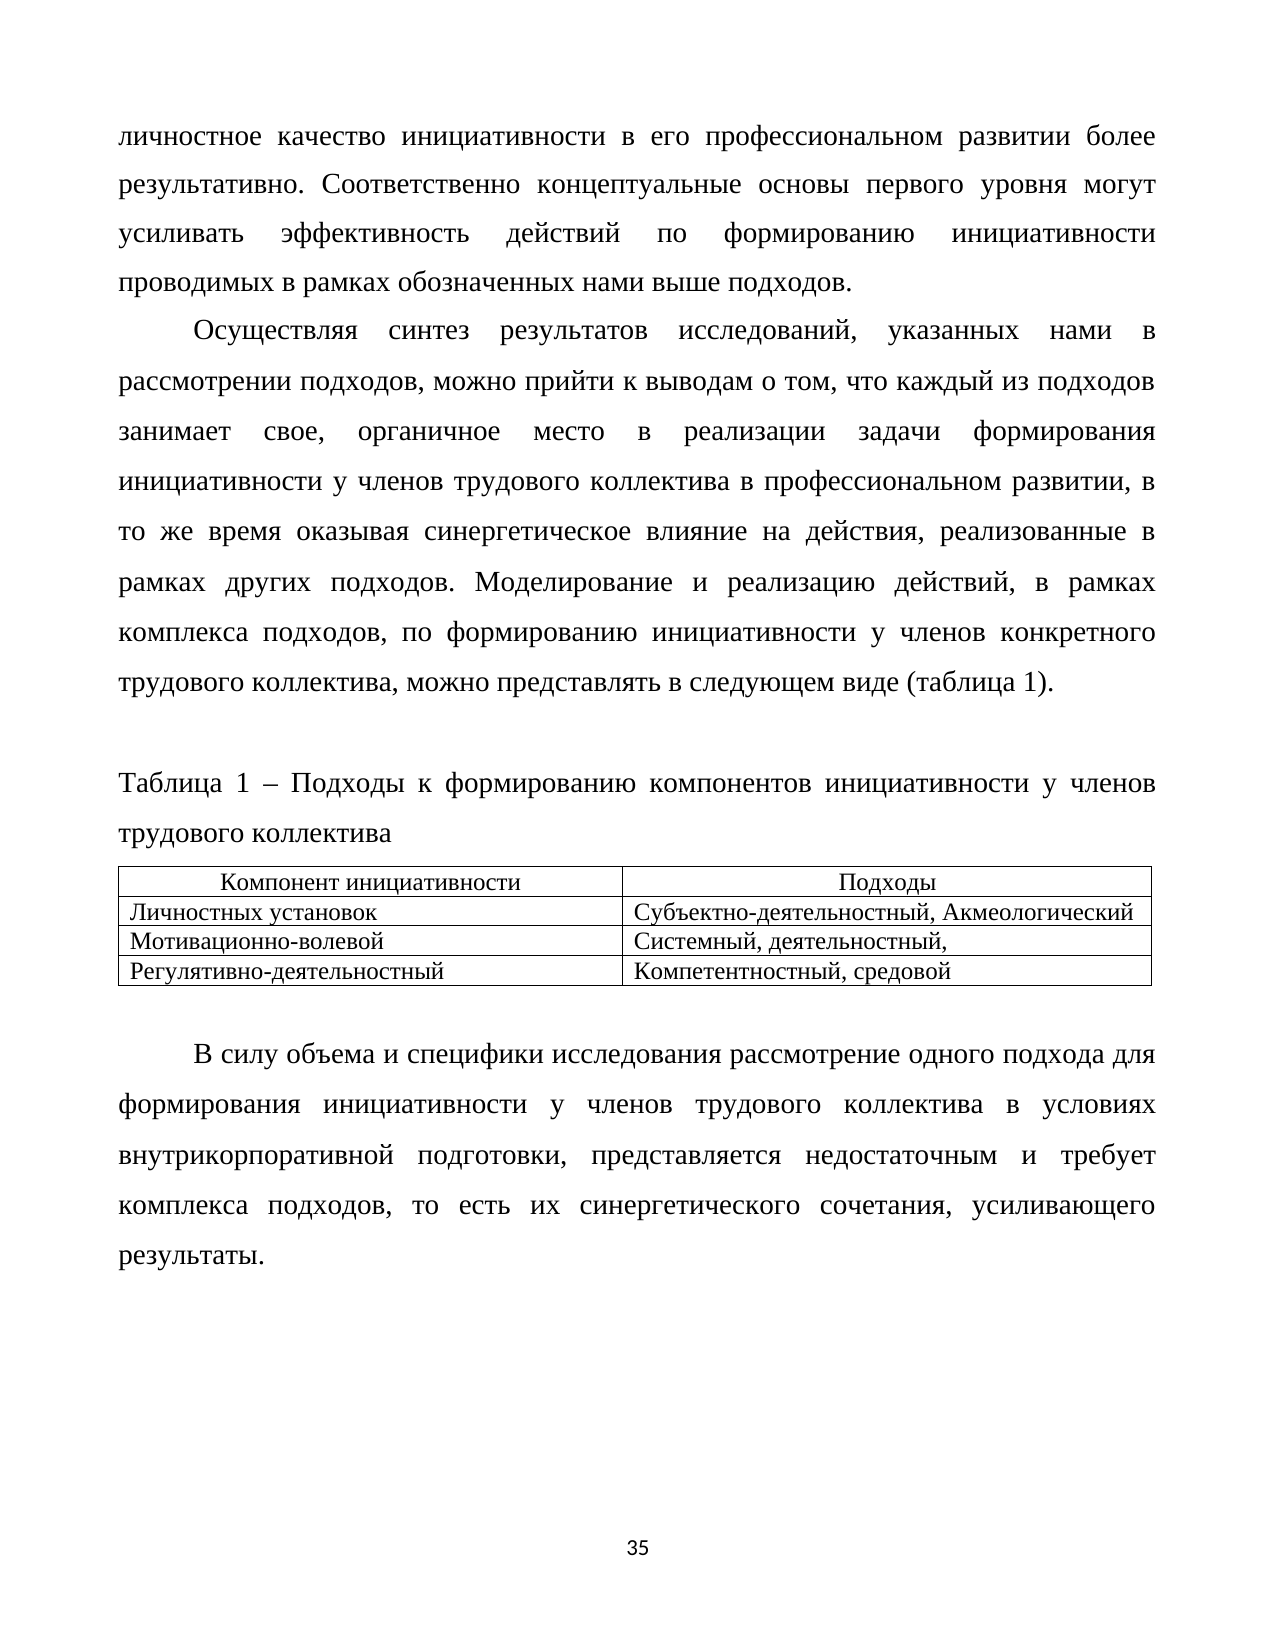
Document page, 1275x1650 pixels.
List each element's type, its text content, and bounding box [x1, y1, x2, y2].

table_cell Субъектно-деятельностный, Акмеологический [623, 897, 1151, 925]
table_cell Компетентностный, средовой [623, 956, 1151, 985]
table_cell Мотивационно-волевой [119, 926, 622, 955]
table_cell Личностных установок [119, 897, 622, 925]
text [118, 118, 1157, 297]
table_cell Системный, деятельностный, [623, 926, 1151, 955]
text В силу объема и специфики исследования рассмотрение одного подхода для формирования инициативности у членов трудового коллектива в условиях внутрикорпоративной подготовки, представляется недостаточным и требует комплекса подходов, то есть их синергетического сочетания, усиливающего результаты. [118, 1036, 1157, 1271]
text Осуществляя синтез результатов исследований, указанных нами в рассмотрении подходов, можно прийти к выводам о том, что каждый из подходов занимает свое, органичное место в реализации задачи формирования инициативности у членов трудового коллектива в профессиональном развитии, в то же время оказывая синергетическое влияние на действия, реализованные в рамках других подходов. Моделирование и реализацию действий, в рамках комплекса подходов, по формированию инициативности у членов конкретного трудового коллектива, можно представлять в следующем виде (таблица 1). [118, 312, 1157, 698]
table_header Компонент инициативности [119, 867, 622, 896]
table_header Подходы [623, 867, 1151, 896]
text Таблица 1 – Подходы к формированию компонентов инициативности у членов трудового коллектива [118, 765, 1157, 849]
table_cell Регулятивно-деятельностный [119, 956, 622, 985]
